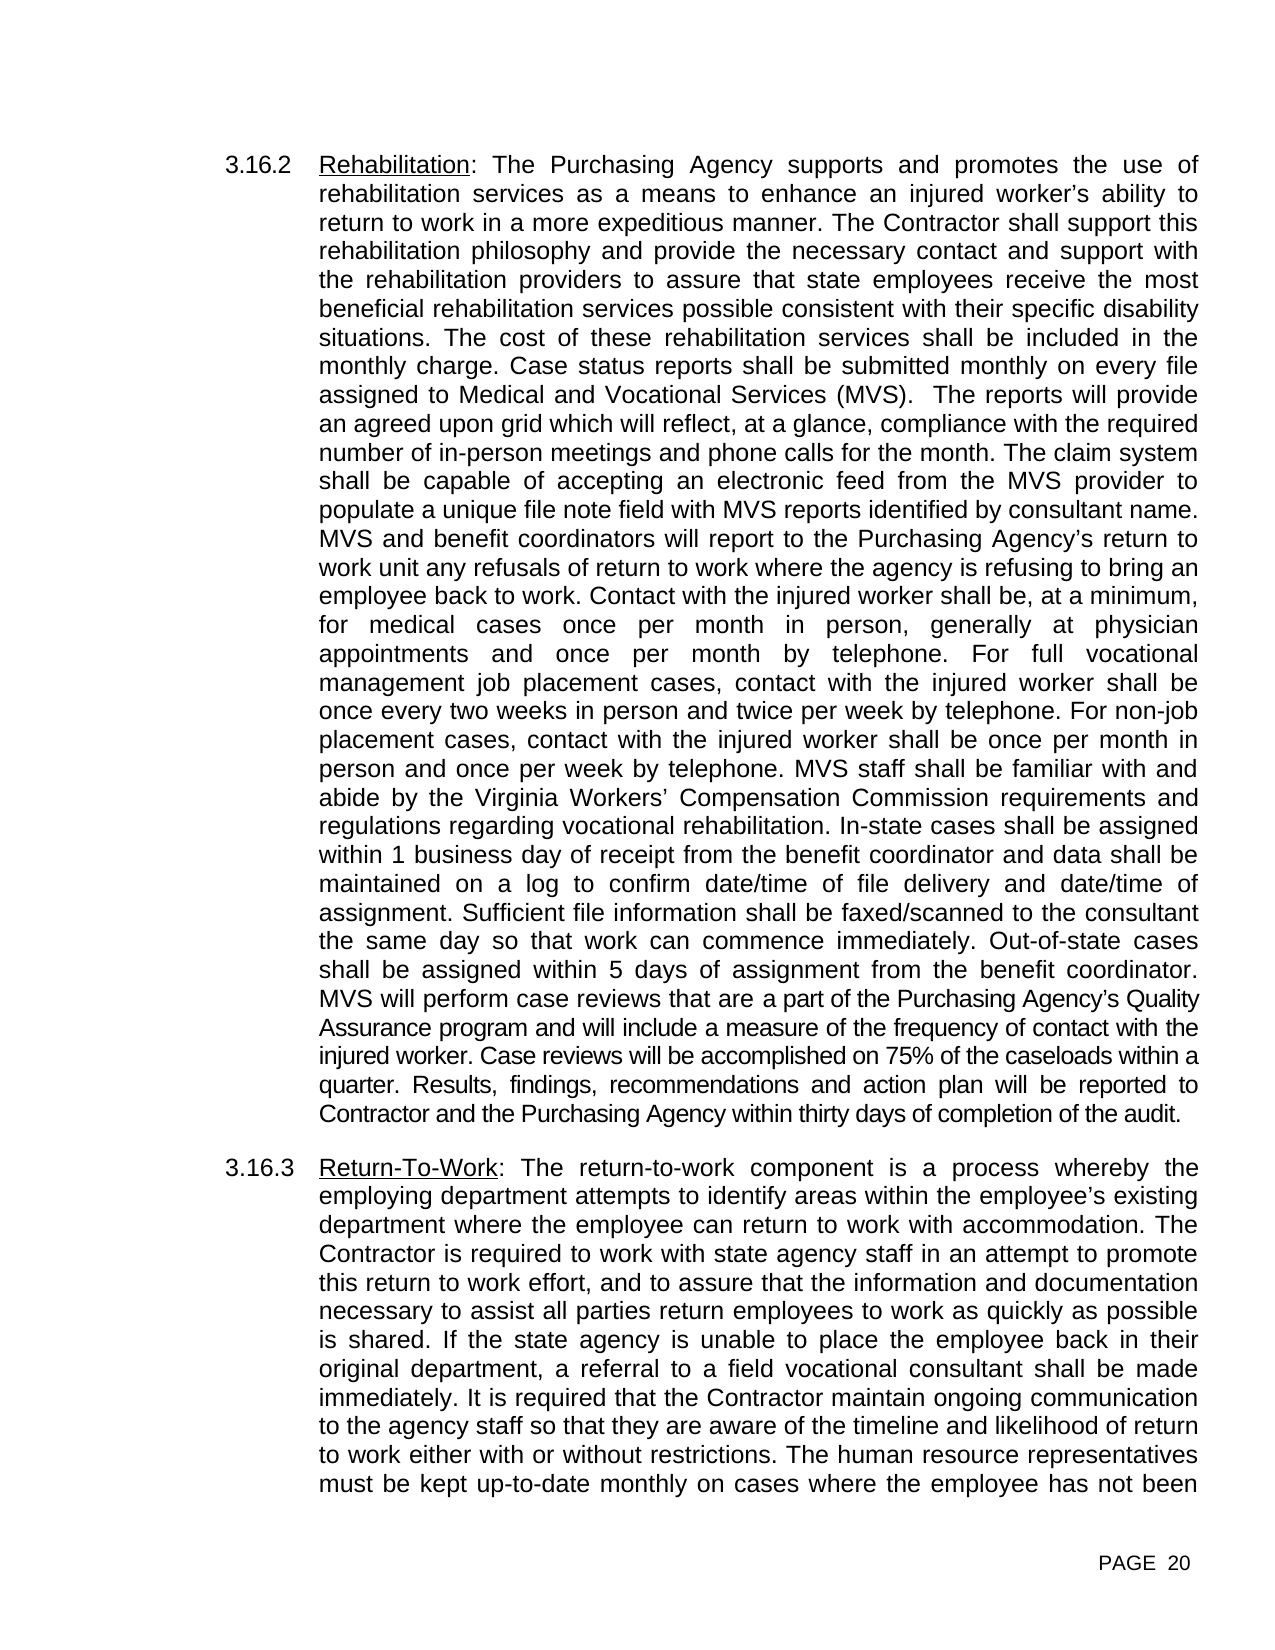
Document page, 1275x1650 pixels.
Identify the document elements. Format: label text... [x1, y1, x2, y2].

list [225, 1152, 1200, 1497]
list Rehabilitation: The Purchasing Agency supports and promotes the use of rehabilitation services as a means to enhance an injured worker’s ability to return to work in a more expeditious manner. The Contractor shall support this rehabilitation philosophy and provide the necessary contact and support with the rehabilitation providers to assure that state employees receive the most beneficial rehabilitation services possible consistent with their specific disability situations. The cost of these rehabilitation services shall be included in the monthly charge. Case status reports shall be submitted monthly on every file assigned to Medical and Vocational Services (MVS). The reports will provide an agreed upon grid which will reflect, at a glance, compliance with the required number of in-person meetings and phone calls for the month. The claim system shall be capable of accepting an electronic feed from the MVS provider to populate a unique file note field with MVS reports identified by consultant name. MVS and benefit coordinators will report to the Purchasing Agency’s return to work unit any refusals of return to work where the agency is refusing to bring an employee back to work. Contact with the injured worker shall be, at a minimum, for medical cases once per month in person, generally at physician appointments and once per month by telephone. For full vocational management job placement cases, contact with the injured worker shall be once every two weeks in person and twice per week by telephone. For non-job placement cases, contact with the injured worker shall be once per month in person and once per week by telephone. MVS staff shall be familiar with and abide by the Virginia Workers’ Compensation Commission requirements and regulations regarding vocational rehabilitation. In-state cases shall be assigned within 1 business day of receipt from the benefit coordinator and data shall be maintained on a log to confirm date/time of file delivery and date/time of assignment. Sufficient file information shall be faxed/scanned to the consultant the same day so that work can commence immediately. Out-of-state cases shall be assigned within 5 days of assignment from the benefit coordinator. MVS will perform case reviews that are a part of the Purchasing Agency’s Quality Assurance program and will include a measure of the frequency of contact with the injured worker. Case reviews will be accomplished on 75% of the caseloads within a quarter. Results, findings, recommendations and action plan will be reported to Contractor and the Purchasing Agency within thirty days of completion of the audit. [225, 150, 1200, 1127]
